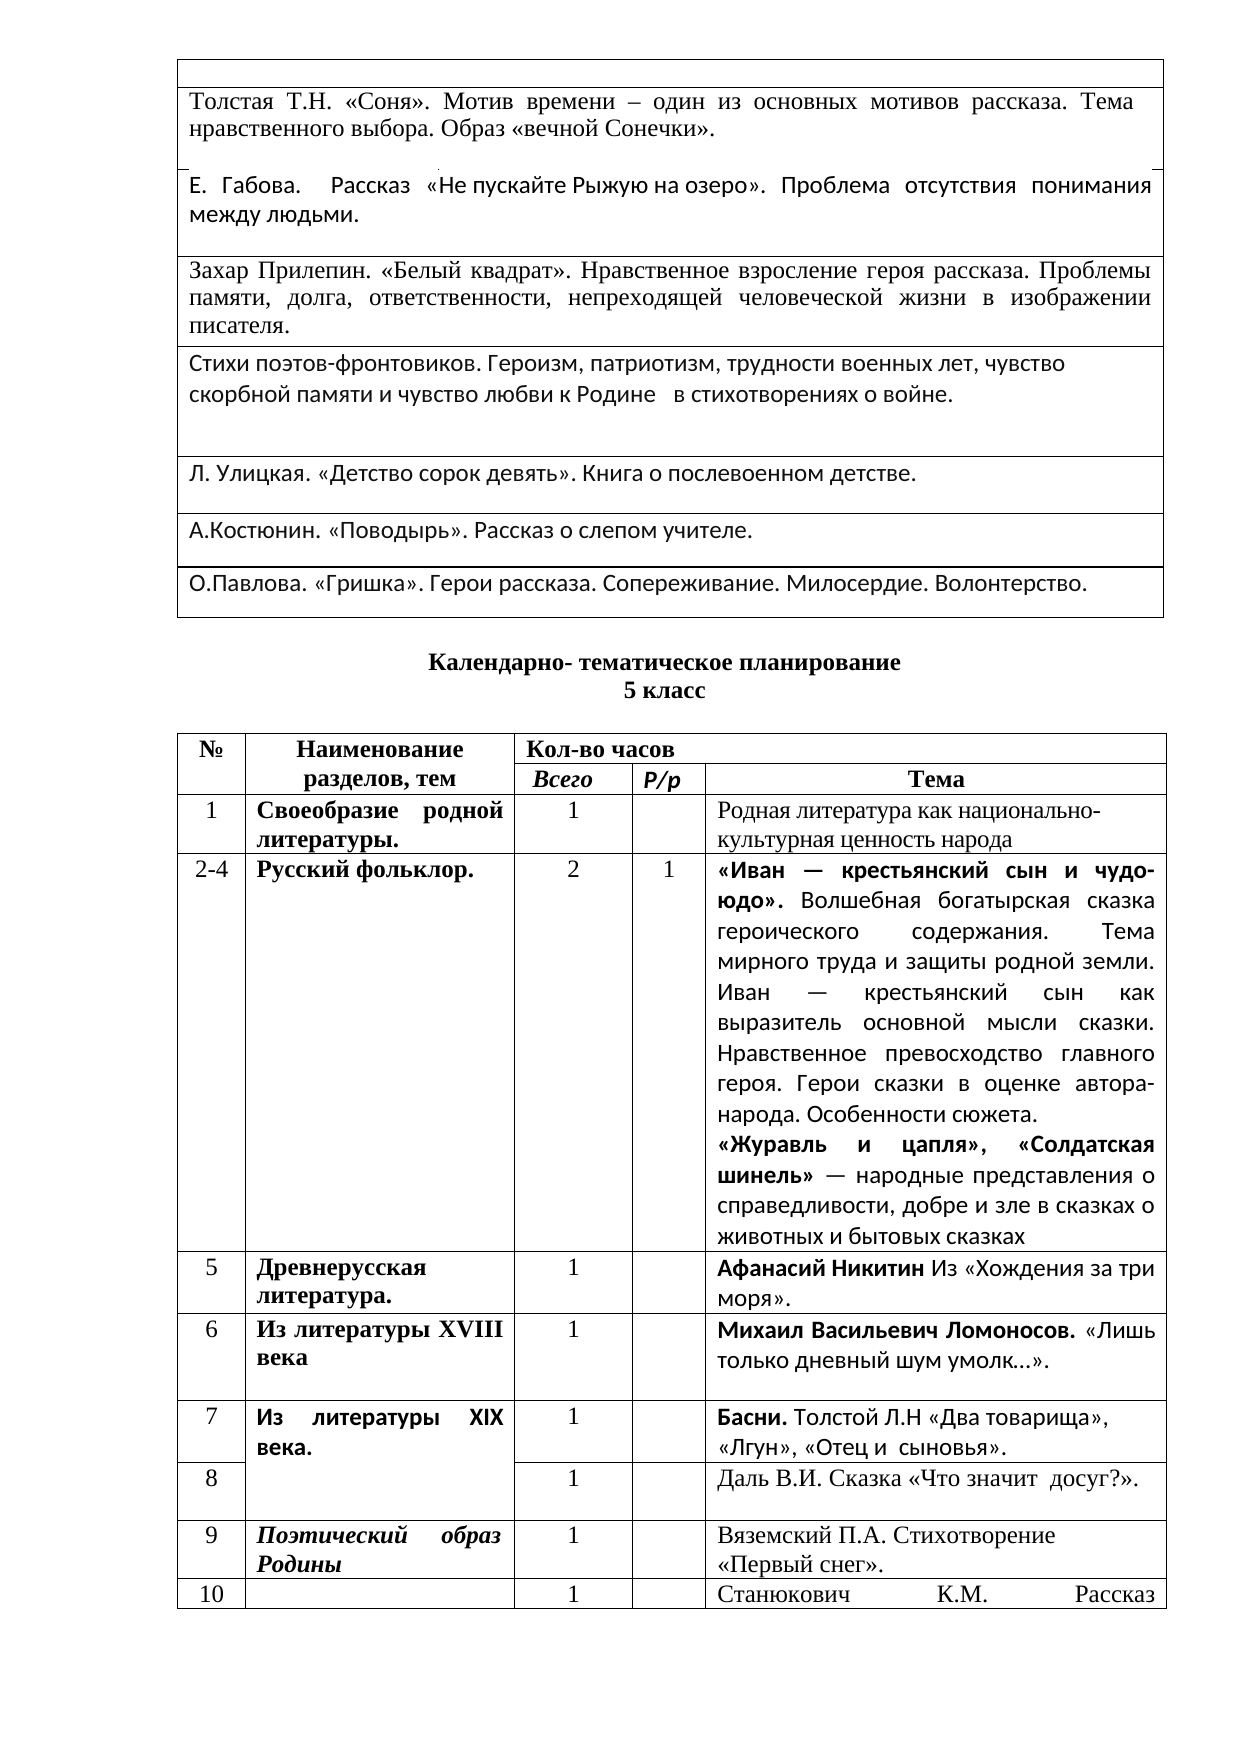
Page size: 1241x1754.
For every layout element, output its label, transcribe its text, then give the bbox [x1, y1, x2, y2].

table_cell 2-4 [178, 854, 245, 1251]
table_cell [633, 1579, 705, 1608]
table_cell 10 [178, 1579, 245, 1608]
table_cell [246, 1579, 514, 1608]
table_cell 8 [178, 1463, 245, 1519]
table_cell Из литературы XVIII века [246, 1314, 514, 1400]
table_cell Поэтический образ Родины [246, 1521, 514, 1578]
table_cell 7 [178, 1401, 245, 1462]
table_cell 1 [515, 1314, 632, 1400]
table_cell 6 [178, 1314, 245, 1400]
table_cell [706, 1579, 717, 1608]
table_cell Толстая Т.Н. «Соня». Мотив времени – один из основных мотивов рассказа. Тема нравственного выбора. Образ «вечной Сонечки». [178, 88, 1163, 169]
table_header Наименование разделов, тем [246, 734, 514, 794]
table_cell Вяземский П.А. Стихотворение «Первый снег». [706, 1521, 1166, 1578]
table_cell Из литературы XIX века. [246, 1401, 514, 1519]
table_cell [633, 795, 705, 853]
table_cell 1 [633, 854, 705, 1251]
table_cell 1 [515, 1401, 632, 1462]
table_cell Древнерусская литература. [246, 1252, 514, 1313]
table_cell [633, 1252, 705, 1313]
table_cell 5 [178, 1252, 245, 1313]
table_cell Басни. Толстой Л.Н «Два товарища», «Лгун», «Отец и сыновья». [706, 1401, 1166, 1462]
table_cell Тема [706, 764, 1166, 794]
table_header Кол-во часов [515, 734, 1166, 763]
table_cell [633, 1521, 705, 1578]
table_cell Афанасий Никитин Из «Хождения за три моря». [706, 1252, 1166, 1313]
table_cell Даль В.И. Сказка «Что значит досуг?». [706, 1463, 1166, 1519]
table_cell 9 [178, 1521, 245, 1578]
table_cell Родная литература как национально-культурная ценность народа [706, 795, 1166, 853]
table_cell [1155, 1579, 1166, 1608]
table_cell Е. Габова. Рассказ «Не пускайте Рыжую на озеро». Проблема отсутствия понимания между людьми. [178, 170, 1163, 256]
table_cell Л. Улицкая. «Детство сорок девять». Книга о послевоенном детстве. [178, 457, 1163, 513]
table_cell 1 [515, 795, 632, 853]
table_cell Михаил Васильевич Ломоносов. «Лишь только дневный шум умолк…». [706, 1314, 1166, 1400]
table_cell Своеобразие родной литературы. [246, 795, 514, 853]
table_cell А.Костюнин. «Поводырь». Рассказ о слепом учителе. [178, 514, 1163, 566]
table_cell 1 [515, 1252, 632, 1313]
text 5 класс [177, 675, 1152, 704]
table_cell «Иван — крестьянский сын и чудо-юдо». Волшебная богатырская сказка героического содержания. Тема мирного труда и защиты родной земли. Иван — крестьянский сын как выразитель основной мысли сказки. Нравственное превосходство главного героя. Герои сказки в оценке автора-народа. Особенности сюжета. «Журавль и цапля», «Солдатская шинель» — народные представления о справедливости, добре и зле в сказках о животных и бытовых сказках [706, 854, 1166, 1251]
table_header № [178, 734, 245, 794]
table_cell Р/р [633, 764, 705, 794]
table_cell [633, 1314, 705, 1400]
table_cell 1 [515, 1579, 632, 1608]
table_cell Стихи поэтов-фронтовиков. Героизм, патриотизм, трудности военных лет, чувство скорбной памяти и чувство любви к Родине в стихотворениях о войне. [178, 347, 1163, 456]
table_cell [633, 1401, 705, 1462]
table_cell Русский фольклор. [246, 854, 514, 1251]
table_cell Всего [515, 764, 632, 794]
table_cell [178, 60, 1163, 87]
table_cell О.Павлова. «Гришка». Герои рассказа. Сопереживание. Милосердие. Волонтерство. [178, 568, 1163, 617]
table_cell 2 [515, 854, 632, 1251]
table_cell 1 [515, 1521, 632, 1578]
table_cell 1 [515, 1463, 632, 1519]
table_cell [633, 1463, 705, 1519]
table_cell Захар Прилепин. «Белый квадрат». Нравственное взросление героя рассказа. Проблемы памяти, долга, ответственности, непреходящей человеческой жизни в изображении писателя. [178, 257, 1163, 346]
table_cell 1 [178, 795, 245, 853]
text Календарно- тематическое планирование [177, 647, 1152, 675]
